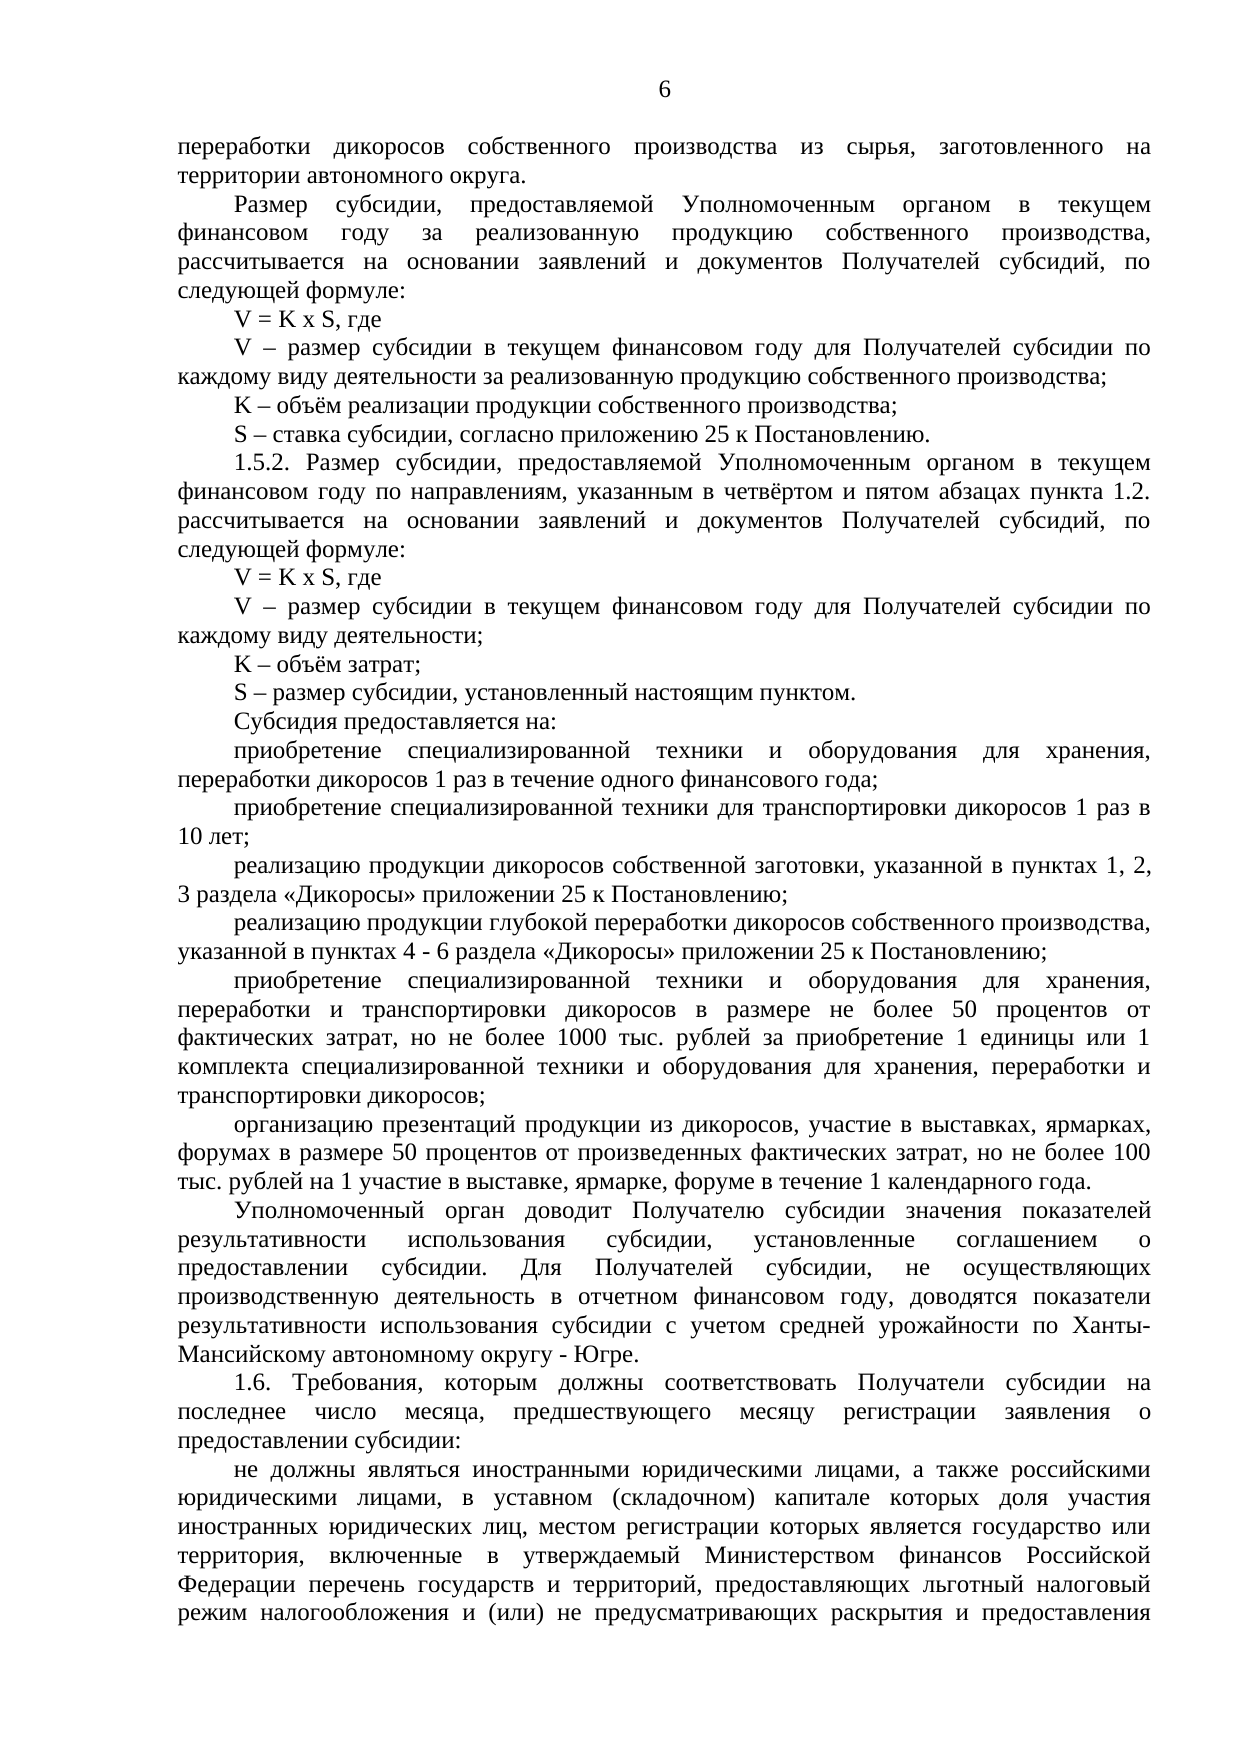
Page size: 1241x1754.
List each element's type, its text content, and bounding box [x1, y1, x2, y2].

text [177, 131, 1152, 189]
text V = K x S, где [177, 562, 1152, 591]
text Уполномоченный орган доводит Получателю субсидии значения показателей результативности использования субсидии, установленные соглашением о предоставлении субсидии. Для Получателей субсидии, не осуществляющих производственную деятельность в отчетном финансовом году, доводятся показатели результативности использования субсидии с учетом средней урожайности по Ханты-Мансийскому автономному округу - Югре. [177, 1195, 1152, 1367]
text V – размер субсидии в текущем финансовом году для Получателей субсидии по каждому виду деятельности за реализованную продукцию собственного производства; [177, 332, 1152, 390]
text 1.5.2. Размер субсидии, предоставляемой Уполномоченным органом в текущем финансовом году по направлениям, указанным в четвёртом и пятом абзацах пункта 1.2. рассчитывается на основании заявлений и документов Получателей субсидий, по следующей формуле: [177, 447, 1152, 562]
text S – ставка субсидии, согласно приложению 25 к Постановлению. [177, 419, 1152, 447]
text реализацию продукции глубокой переработки дикоросов собственного производства, указанной в пунктах 4 - 6 раздела «Дикоросы» приложении 25 к Постановлению; [177, 907, 1152, 965]
text организацию презентаций продукции из дикоросов, участие в выставках, ярмарках, форумах в размере 50 процентов от произведенных фактических затрат, но не более 100 тыс. рублей на 1 участие в выставке, ярмарке, форуме в течение 1 календарного года. [177, 1109, 1152, 1195]
text Субсидия предоставляется на: [177, 706, 1152, 735]
text приобретение специализированной техники для транспортировки дикоросов 1 раз в 10 лет; [177, 792, 1152, 850]
text K – объём реализации продукции собственного производства; [177, 390, 1152, 419]
text 1.6. Требования, которым должны соответствовать Получатели субсидии на последнее число месяца, предшествующего месяцу регистрации заявления о предоставлении субсидии: [177, 1367, 1152, 1454]
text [177, 1454, 1152, 1626]
text K – объём затрат; [177, 649, 1152, 677]
text Размер субсидии, предоставляемой Уполномоченным органом в текущем финансовом году за реализованную продукцию собственного производства, рассчитывается на основании заявлений и документов Получателей субсидий, по следующей формуле: [177, 189, 1152, 304]
text V = K x S, где [177, 304, 1152, 332]
text реализацию продукции дикоросов собственной заготовки, указанной в пунктах 1, 2, 3 раздела «Дикоросы» приложении 25 к Постановлению; [177, 850, 1152, 907]
text S – размер субсидии, установленный настоящим пунктом. [177, 677, 1152, 706]
text V – размер субсидии в текущем финансовом году для Получателей субсидии по каждому виду деятельности; [177, 591, 1152, 649]
text приобретение специализированной техники и оборудования для хранения, переработки дикоросов 1 раз в течение одного финансового года; [177, 735, 1152, 792]
text приобретение специализированной техники и оборудования для хранения, переработки и транспортировки дикоросов в размере не более 50 процентов от фактических затрат, но не более 1000 тыс. рублей за приобретение 1 единицы или 1 комплекта специализированной техники и оборудования для хранения, переработки и транспортировки дикоросов; [177, 965, 1152, 1109]
